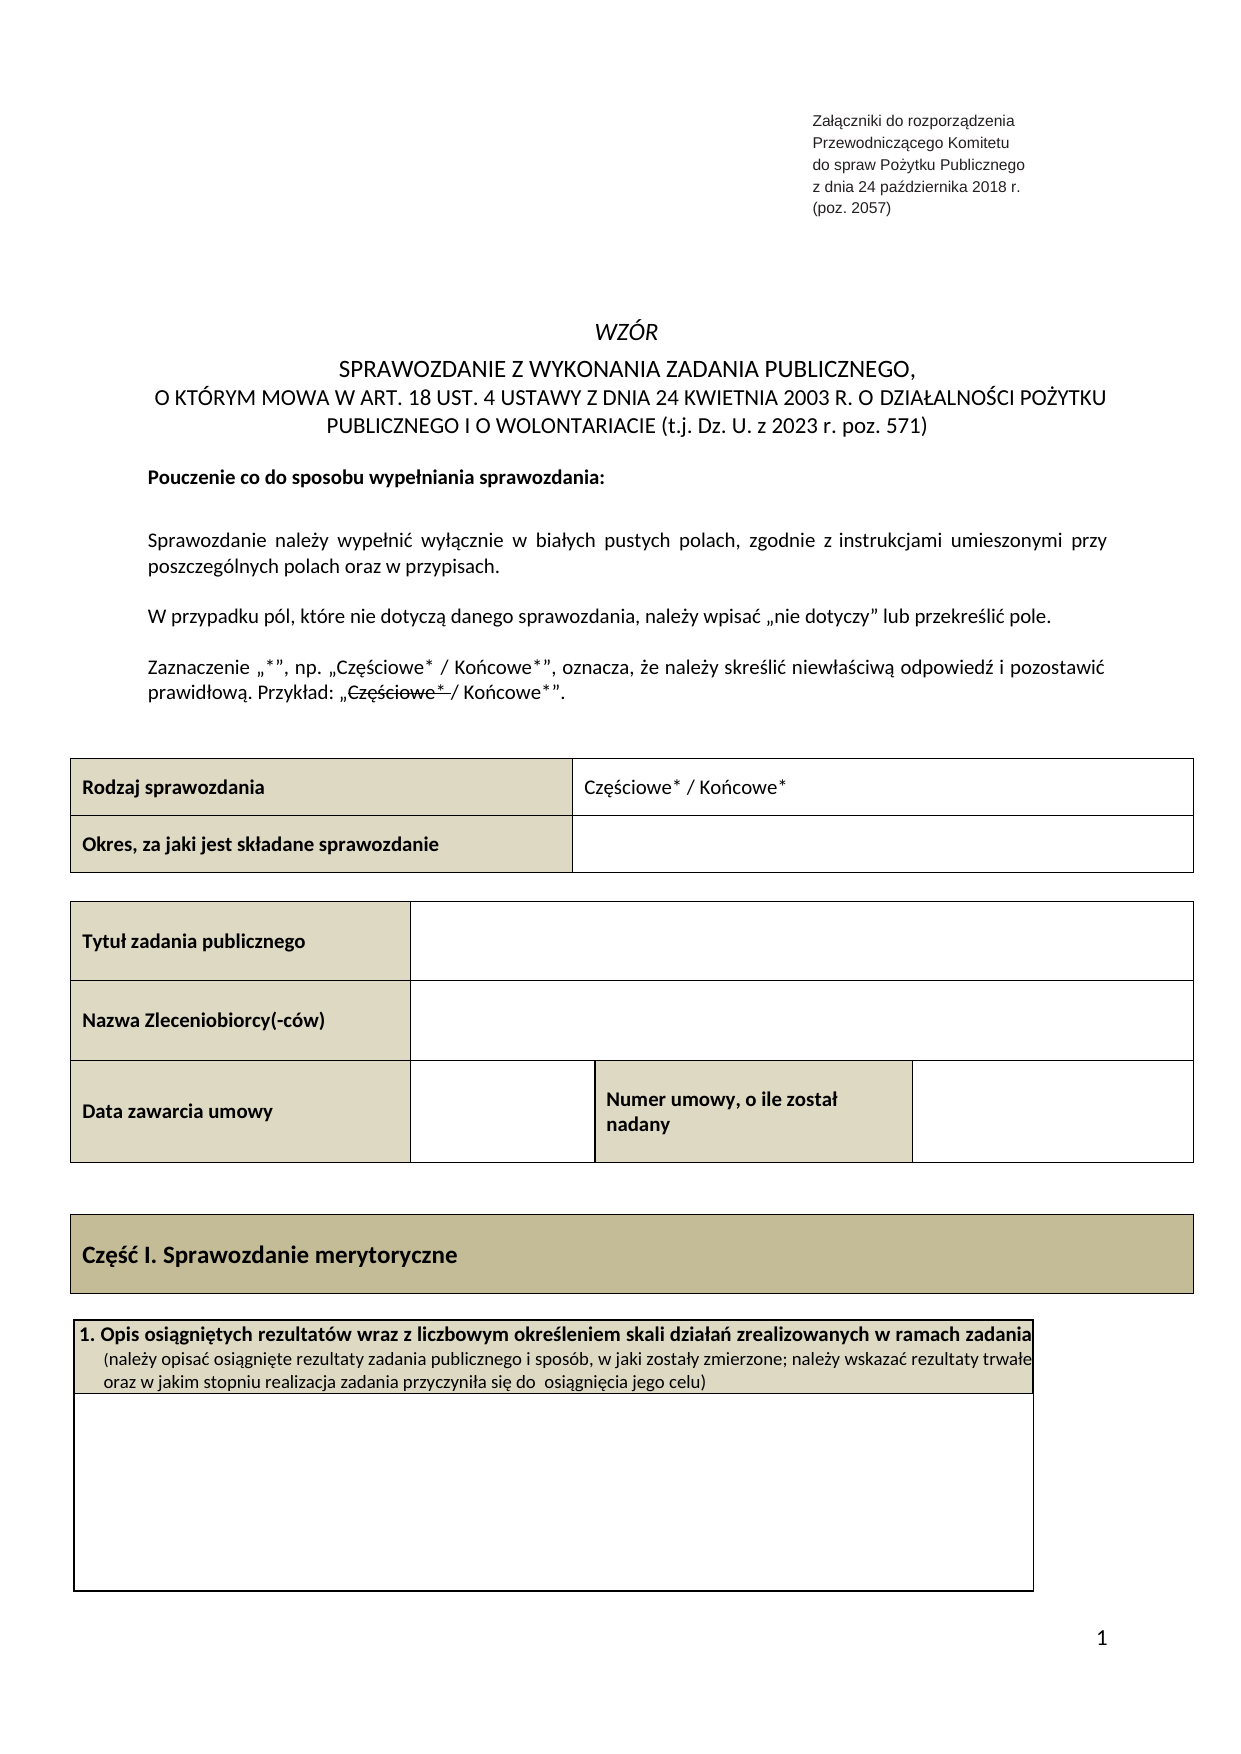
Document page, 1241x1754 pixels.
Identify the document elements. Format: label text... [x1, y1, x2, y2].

table_header Tytuł zadania publicznego [71, 902, 410, 980]
table_cell [75, 1394, 1033, 1590]
text SPRAWOZDANIE Z WYKONANIA ZADANIA PUBLICZNEGO, [148, 353, 1107, 383]
table_header [411, 902, 1193, 980]
table_cell [411, 981, 1193, 1060]
table_header Część I. Sprawozdanie merytoryczne [71, 1215, 1193, 1293]
text Sprawozdanie należy wypełnić wyłącznie w białych pustych polach, zgodnie z instrukcjami umieszonymi przy poszczególnych polach oraz w przypisach. [148, 528, 1107, 578]
text Załączniki do rozporządzenia Przewodniczącego Komitetu do spraw Pożytku Publicznego z dnia 24 października 2018 r. (poz. 2057) [812, 112, 1107, 217]
text Zaznaczenie „*”, np. „Częściowe* / Końcowe*”, oznacza, że należy skreślić niewłaściwą odpowiedź i pozostawić prawidłową. Przykład: „Częściowe* / Końcowe*”. [148, 654, 1107, 705]
table_header Częściowe* / Końcowe* [573, 759, 1193, 815]
table_cell [411, 1061, 594, 1162]
table_cell Data zawarcia umowy [71, 1061, 410, 1162]
text W przypadku pól, które nie dotyczą danego sprawozdania, należy wpisać „nie dotyczy” lub przekreślić pole. [148, 603, 1107, 629]
table_cell Nazwa Zleceniobiorcy(-ców) [71, 981, 410, 1060]
table_cell Numer umowy, o ile został nadany [596, 1061, 912, 1162]
table_cell [573, 816, 1193, 872]
text O KTÓRYM MOWA W ART. 18 UST. 4 USTAWY Z DNIA 24 KWIETNIA 2003 R. O DZIAŁALNOŚCI POŻYTKU PUBLICZNEGO I O WOLONTARIACIE (t.j. Dz. U. z 2023 r. poz. 571) [148, 383, 1107, 439]
table_header 1. Opis osiągniętych rezultatów wraz z liczbowym określeniem skali działań zrealizowanych w ramach zadania (należy opisać osiągnięte rezultaty zadania publicznego i sposób, w jaki zostały zmierzone; należy wskazać rezultaty trwałe oraz w jakim stopniu realizacja zadania przyczyniła się do osiągnięcia jego celu) [75, 1321, 1032, 1393]
table_header Rodzaj sprawozdania [71, 759, 572, 815]
table_cell Okres, za jaki jest składane sprawozdanie [71, 816, 572, 872]
table_cell [913, 1061, 1193, 1162]
text Pouczenie co do sposobu wypełniania sprawozdania: [148, 464, 1240, 490]
title WZÓR [148, 316, 1107, 347]
